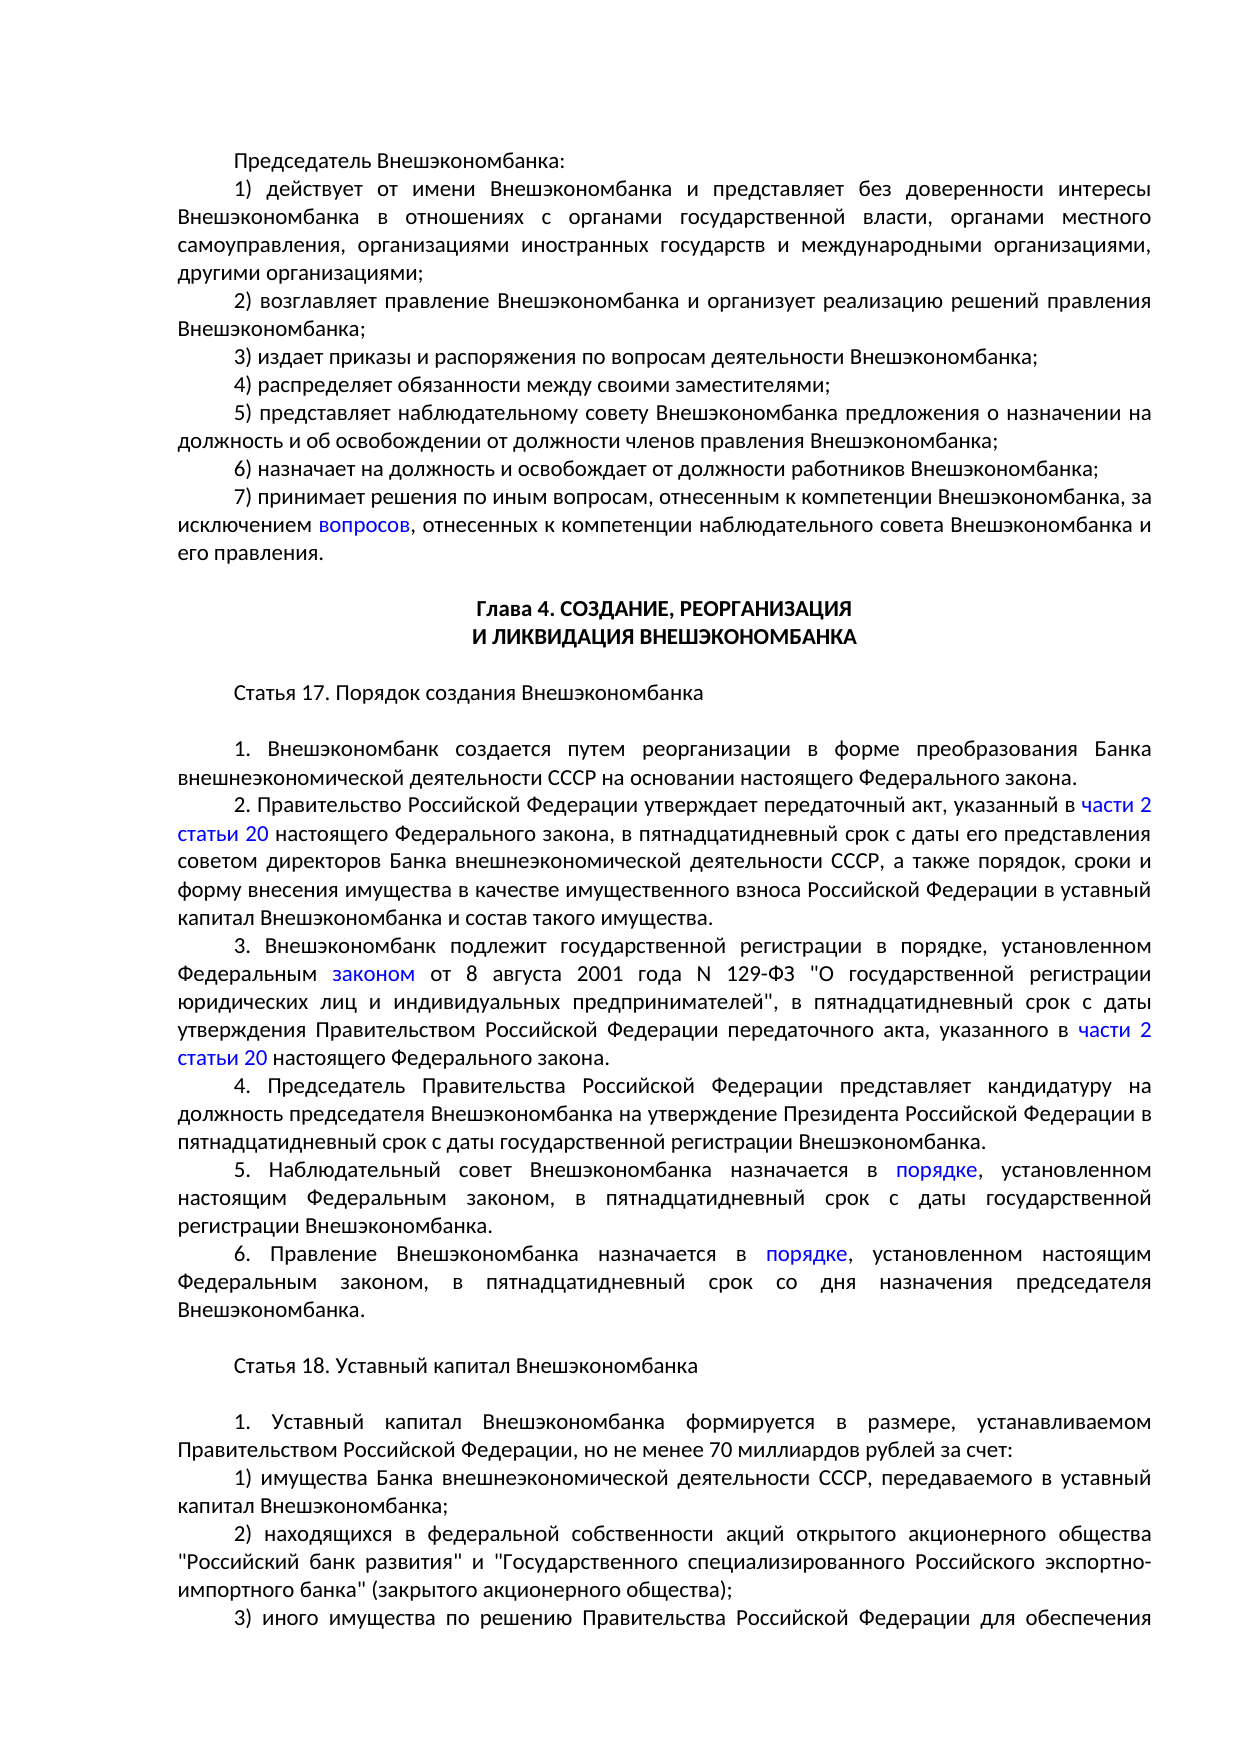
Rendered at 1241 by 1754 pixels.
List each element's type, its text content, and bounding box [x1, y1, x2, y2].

text И ЛИКВИДАЦИЯ ВНЕШЭКОНОМБАНКА [177, 622, 1152, 651]
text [177, 1603, 1152, 1631]
text 2. Правительство Российской Федерации утверждает передаточный акт, указанный в части 2 статьи 20 настоящего Федерального закона, в пятнадцатидневный срок с даты его представления советом директоров Банка внешнеэкономической деятельности СССР, а также порядок, сроки и форму внесения имущества в качестве имущественного взноса Российской Федерации в уставный капитал Внешэкономбанка и состав такого имущества. [177, 791, 1152, 931]
text 6) назначает на должность и освобождает от должности работников Внешэкономбанка; [177, 454, 1152, 482]
text 1) имущества Банка внешнеэкономической деятельности СССР, передаваемого в уставный капитал Внешэкономбанка; [177, 1463, 1152, 1519]
text 1) действует от имени Внешэкономбанка и представляет без доверенности интересы Внешэкономбанка в отношениях с органами государственной власти, органами местного самоуправления, организациями иностранных государств и международными организациями, другими организациями; [177, 174, 1152, 286]
text 1. Внешэкономбанк создается путем реорганизации в форме преобразования Банка внешнеэкономической деятельности СССР на основании настоящего Федерального закона. [177, 734, 1152, 791]
text 1. Уставный капитал Внешэкономбанка формируется в размере, устанавливаемом Правительством Российской Федерации, но не менее 70 миллиардов рублей за счет: [177, 1407, 1152, 1463]
text 5) представляет наблюдательному совету Внешэкономбанка предложения о назначении на должность и об освобождении от должности членов правления Внешэкономбанка; [177, 398, 1152, 454]
text Статья 17. Порядок создания Внешэкономбанка [177, 678, 1152, 707]
text 3) издает приказы и распоряжения по вопросам деятельности Внешэкономбанка; [177, 342, 1152, 370]
text 2) находящихся в федеральной собственности акций открытого акционерного общества "Российский банк развития" и "Государственного специализированного Российского экспортно-импортного банка" (закрытого акционерного общества); [177, 1519, 1152, 1603]
text 4) распределяет обязанности между своими заместителями; [177, 370, 1152, 398]
text 7) принимает решения по иным вопросам, отнесенным к компетенции Внешэкономбанка, за исключением вопросов, отнесенных к компетенции наблюдательного совета Внешэкономбанка и его правления. [177, 482, 1152, 566]
text 3. Внешэкономбанк подлежит государственной регистрации в порядке, установленном Федеральным законом от 8 августа 2001 года N 129-ФЗ "О государственной регистрации юридических лиц и индивидуальных предпринимателей", в пятнадцатидневный срок с даты утверждения Правительством Российской Федерации передаточного акта, указанного в части 2 статьи 20 настоящего Федерального закона. [177, 931, 1152, 1071]
text Статья 18. Уставный капитал Внешэкономбанка [177, 1351, 1152, 1379]
text Председатель Внешэкономбанка: [177, 146, 1152, 174]
text 5. Наблюдательный совет Внешэкономбанка назначается в порядке, установленном настоящим Федеральным законом, в пятнадцатидневный срок с даты государственной регистрации Внешэкономбанка. [177, 1155, 1152, 1239]
text Глава 4. СОЗДАНИЕ, РЕОРГАНИЗАЦИЯ [177, 594, 1152, 622]
text 4. Председатель Правительства Российской Федерации представляет кандидатуру на должность председателя Внешэкономбанка на утверждение Президента Российской Федерации в пятнадцатидневный срок с даты государственной регистрации Внешэкономбанка. [177, 1071, 1152, 1155]
text 6. Правление Внешэкономбанка назначается в порядке, установленном настоящим Федеральным законом, в пятнадцатидневный срок со дня назначения председателя Внешэкономбанка. [177, 1239, 1152, 1323]
text 2) возглавляет правление Внешэкономбанка и организует реализацию решений правления Внешэкономбанка; [177, 286, 1152, 342]
